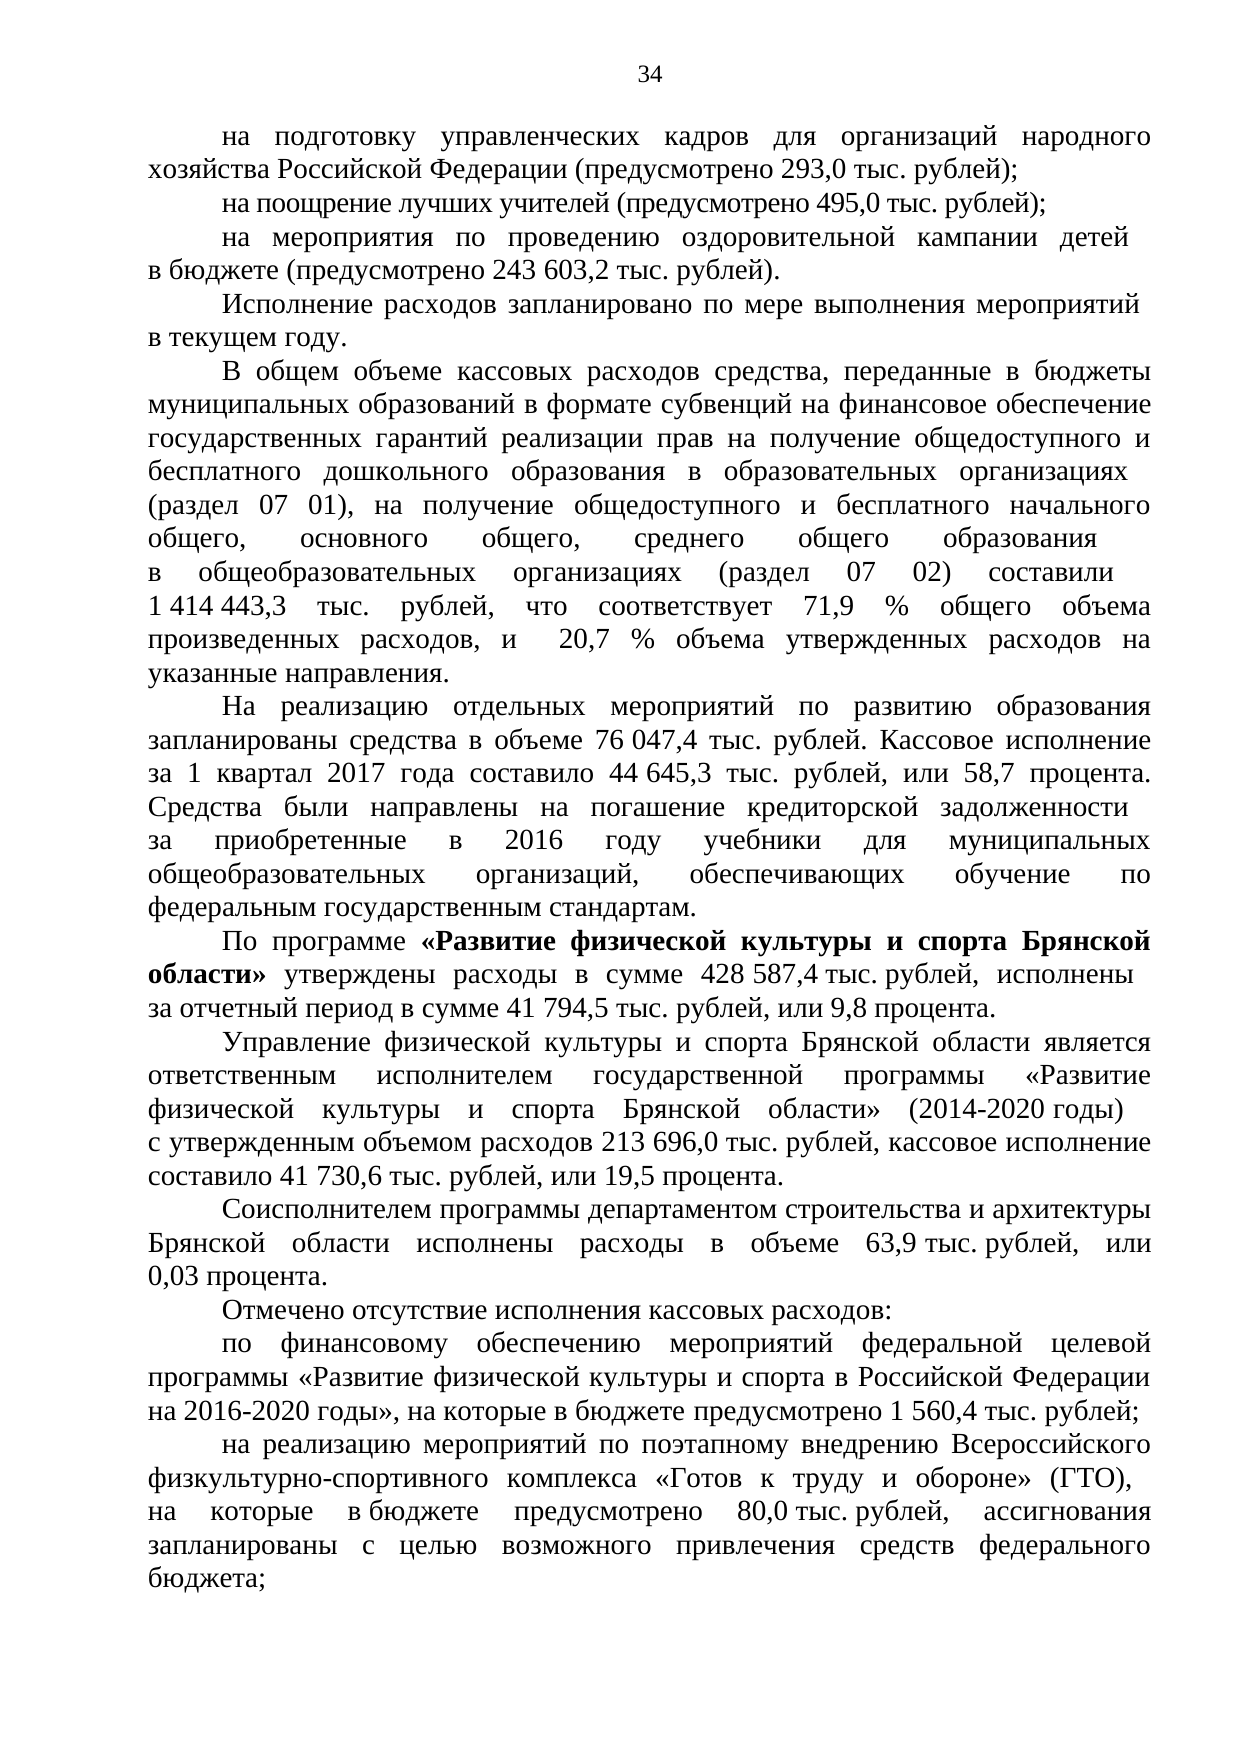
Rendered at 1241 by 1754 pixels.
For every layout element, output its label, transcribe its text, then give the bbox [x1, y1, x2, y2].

text На реализацию отдельных мероприятий по развитию образования запланированы средства в объеме 76 047,4 тыс. рублей. Кассовое исполнение за 1 квартал 2017 года составило 44 645,3 тыс. рублей, или 58,7 процента. Средства были направлены на погашение кредиторской задолженности за приобретенные в 2016 году учебники для муниципальных общеобразовательных организаций, обеспечивающих обучение по федеральным государственным стандартам. [148, 688, 1152, 923]
text на подготовку управленческих кадров для организаций народного хозяйства Российской Федерации (предусмотрено 293,0 тыс. рублей); [148, 118, 1152, 185]
text По программе «Развитие физической культуры и спорта Брянской области» утверждены расходы в сумме 428 587,4 тыс. рублей, исполнены за отчетный период в сумме 41 794,5 тыс. рублей, или 9,8 процента. [148, 923, 1152, 1024]
text по финансовому обеспечению мероприятий федеральной целевой программы «Развитие физической культуры и спорта в Российской Федерации на 2016-2020 годы», на которые в бюджете предусмотрено 1 560,4 тыс. рублей; [148, 1326, 1152, 1426]
text Управление физической культуры и спорта Брянской области является ответственным исполнителем государственной программы «Развитие физической культуры и спорта Брянской области» (2014-2020 годы) с утвержденным объемом расходов 213 696,0 тыс. рублей, кассовое исполнение составило 41 730,6 тыс. рублей, или 19,5 процента. [148, 1024, 1152, 1191]
text на поощрение лучших учителей (предусмотрено 495,0 тыс. рублей); [148, 185, 1152, 219]
text Исполнение расходов запланировано по мере выполнения мероприятий в текущем году. [148, 286, 1152, 353]
text Соисполнителем программы департаментом строительства и архитектуры Брянской области исполнены расходы в объеме 63,9 тыс. рублей, или 0,03 процента. [148, 1191, 1152, 1292]
text на мероприятия по проведению оздоровительной кампании детей в бюджете (предусмотрено 243 603,2 тыс. рублей). [148, 219, 1152, 286]
text Отмечено отсутствие исполнения кассовых расходов: [148, 1292, 1152, 1326]
text на реализацию мероприятий по поэтапному внедрению Всероссийского физкультурно-спортивного комплекса «Готов к труду и обороне» (ГТО), на которые в бюджете предусмотрено 80,0 тыс. рублей, ассигнования запланированы с целью возможного привлечения средств федерального бюджета; [148, 1426, 1152, 1594]
text В общем объеме кассовых расходов средства, переданные в бюджеты муниципальных образований в формате субвенций на финансовое обеспечение государственных гарантий реализации прав на получение общедоступного и бесплатного дошкольного образования в образовательных организациях (раздел 07 01), на получение общедоступного и бесплатного начального общего, основного общего, среднего общего образования в общеобразовательных организациях (раздел 07 02) составили 1 414 443,3 тыс. рублей, что соответствует 71,9 % общего объема произведенных расходов, и 20,7 % объема утвержденных расходов на указанные направления. [148, 353, 1152, 688]
